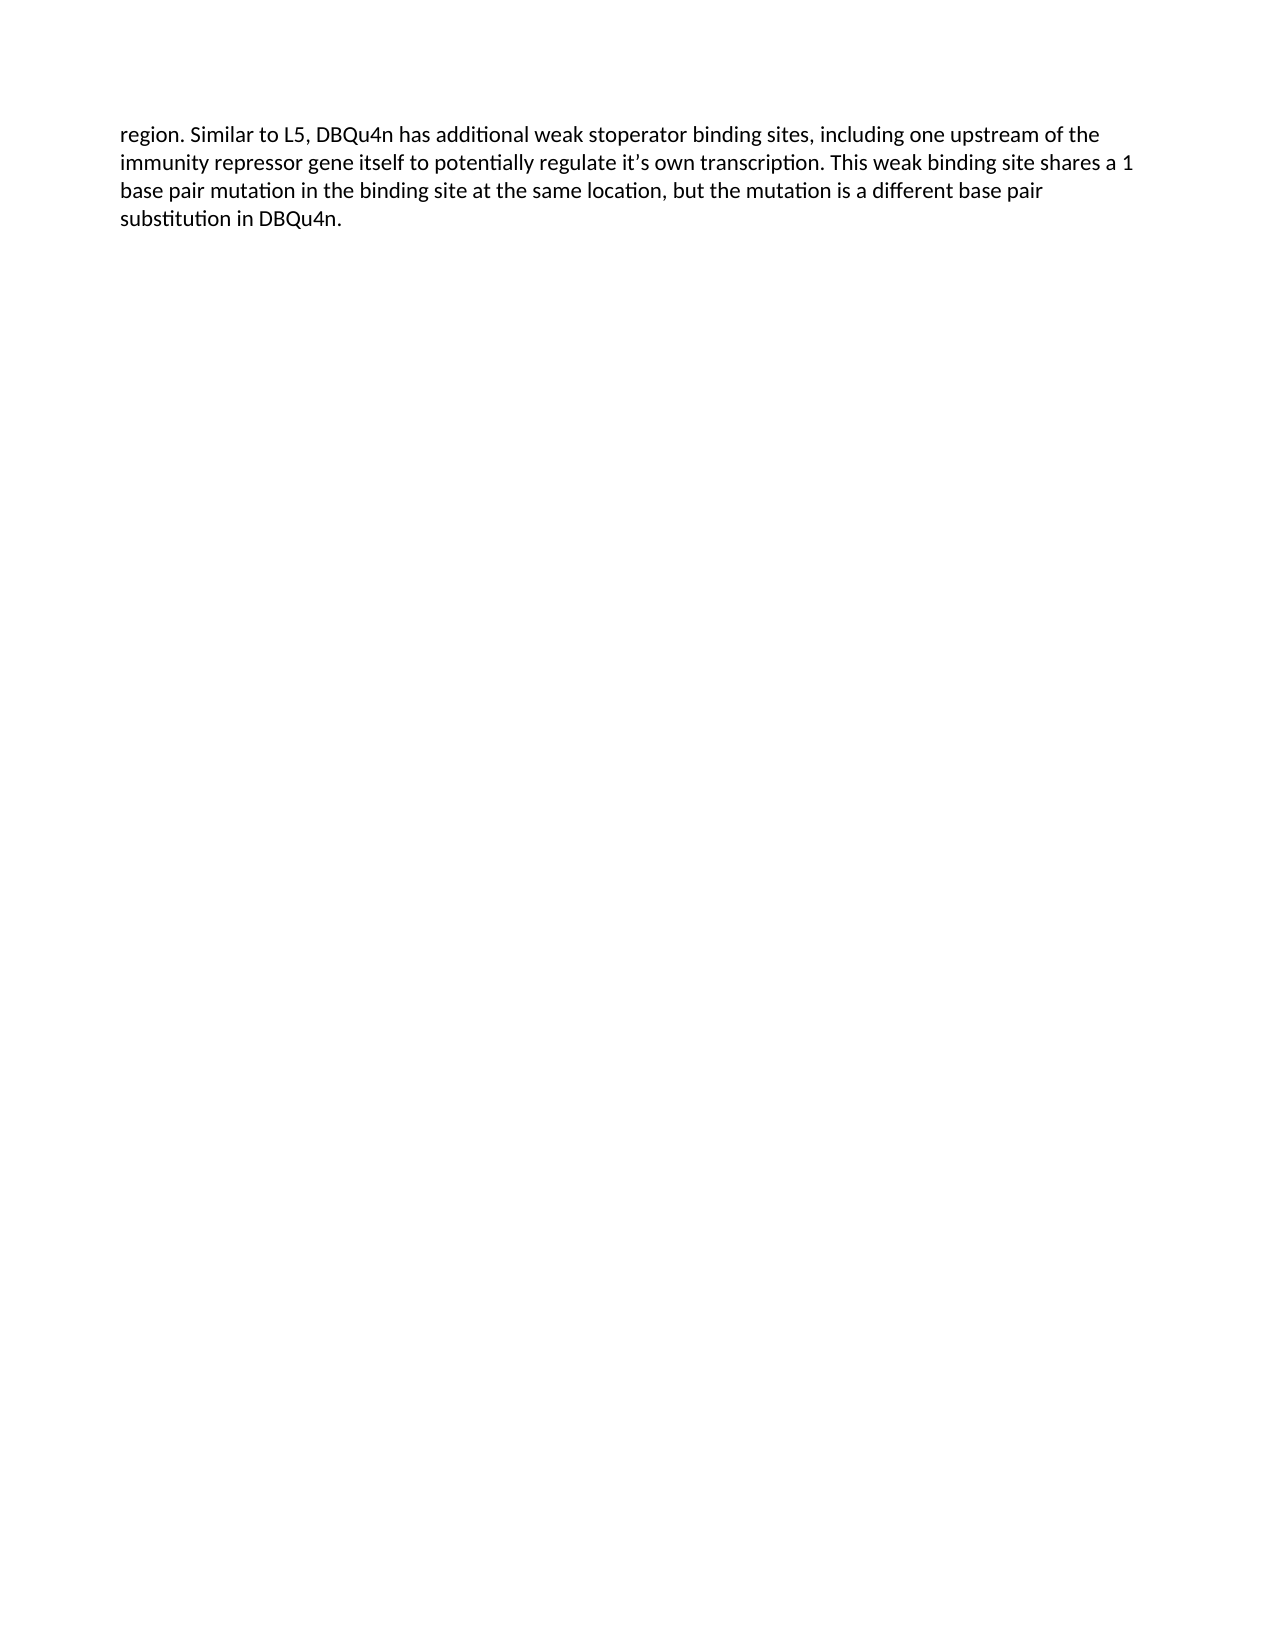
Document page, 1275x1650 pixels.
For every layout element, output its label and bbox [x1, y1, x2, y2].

text [120, 120, 1155, 260]
